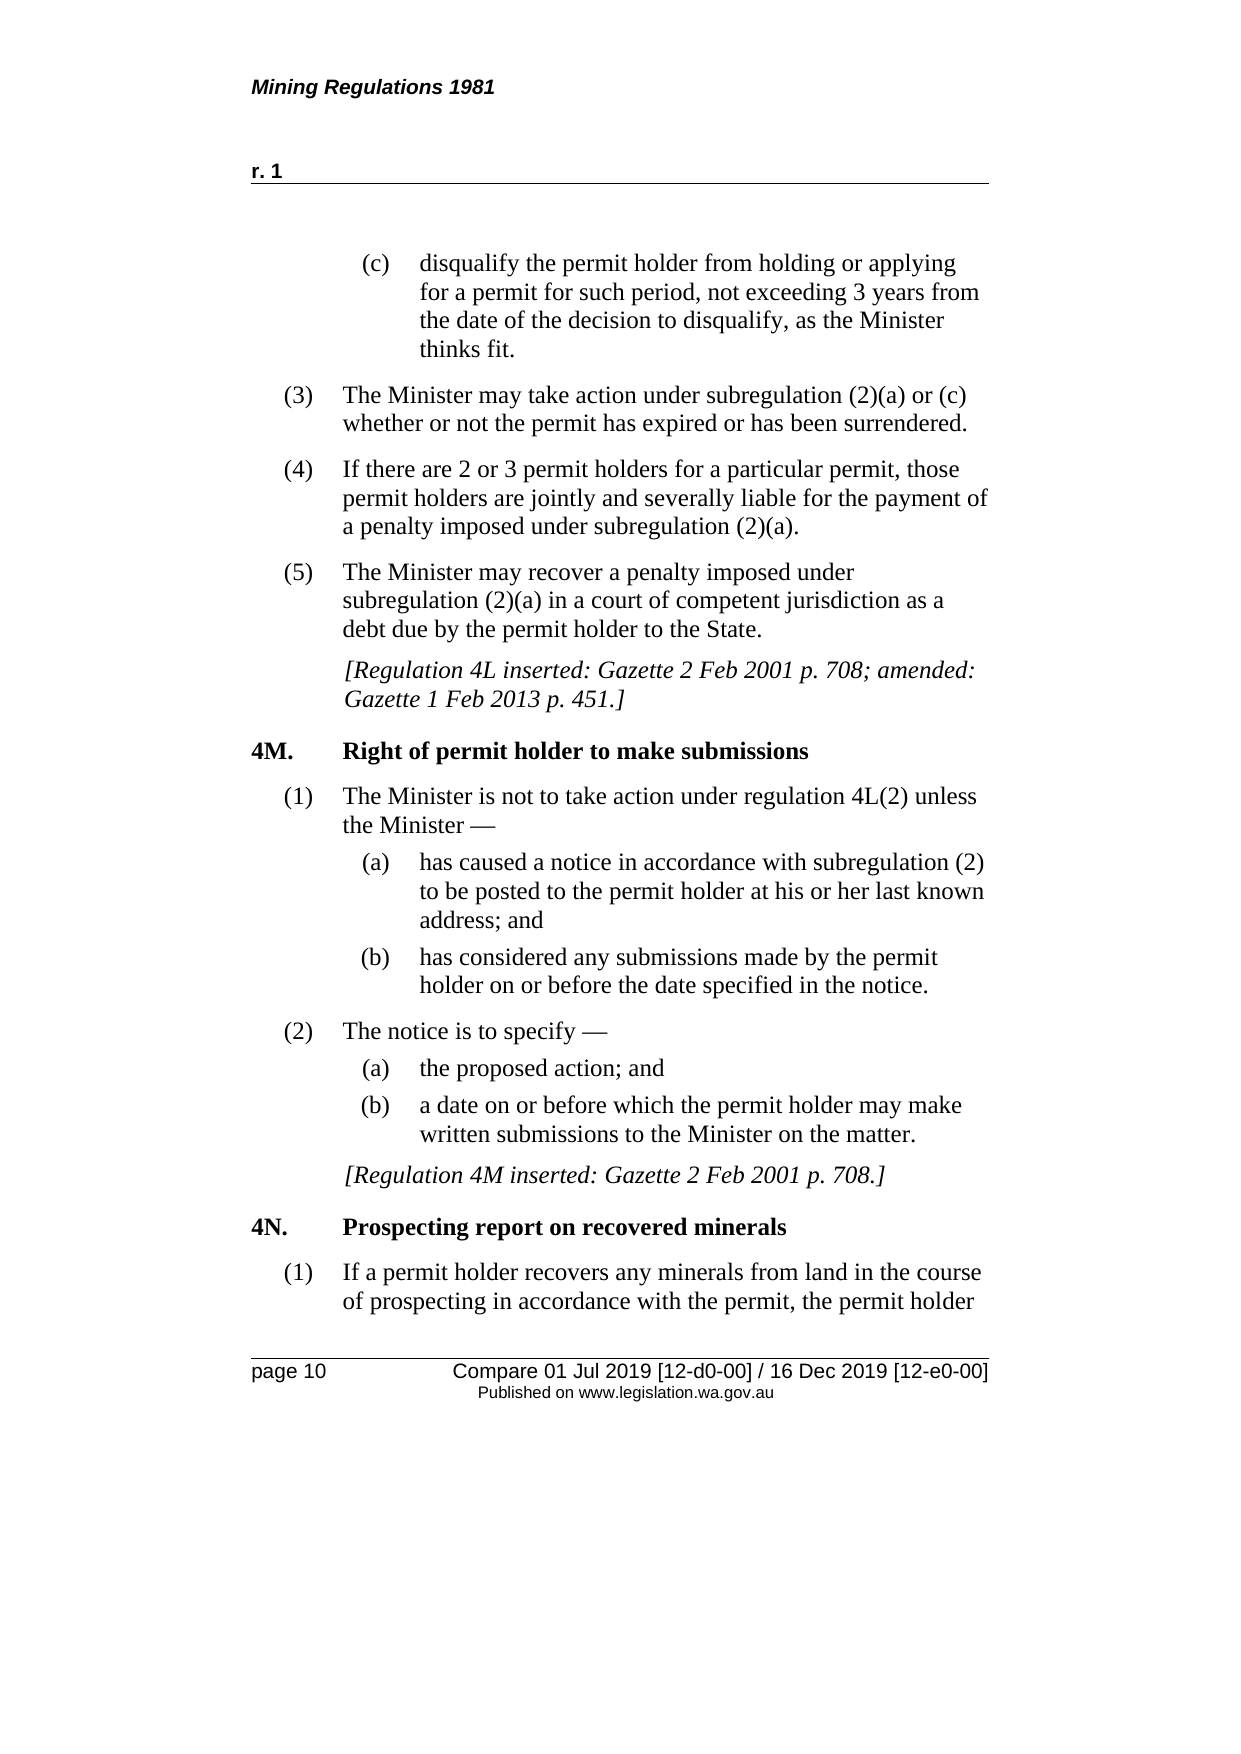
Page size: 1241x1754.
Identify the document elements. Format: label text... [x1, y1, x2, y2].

text (a) the proposed action; and [251, 1053, 989, 1082]
text (2) The notice is to specify — [251, 1016, 989, 1045]
subtitle 4N. Prospecting report on recovered minerals [251, 1212, 989, 1241]
text (a) has caused a notice in accordance with subregulation (2) to be posted to the permit holder at his or her last known address; and [251, 847, 989, 933]
text [Regulation 4L inserted: Gazette 2 Feb 2001 p. 708; amended: Gazette 1 Feb 2013 p. 451.] [251, 656, 989, 713]
text (c) disqualify the permit holder from holding or applying for a permit for such period, not exceeding 3 years from the date of the decision to disqualify, as the Minister thinks fit. [251, 248, 989, 363]
text (4) If there are 2 or 3 permit holders for a particular permit, those permit holders are jointly and severally liable for the payment of a penalty imposed under subregulation (2)(a). [251, 454, 989, 540]
text (b) a date on or before which the permit holder may make written submissions to the Minister on the matter. [251, 1090, 989, 1148]
subtitle 4M. Right of permit holder to make submissions [251, 736, 989, 765]
text (b) has considered any submissions made by the permit holder on or before the date specified in the notice. [251, 942, 989, 999]
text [251, 1257, 989, 1315]
text (3) The Minister may take action under subregulation (2)(a) or (c) whether or not the permit has expired or has been surrendered. [251, 380, 989, 437]
text [Regulation 4M inserted: Gazette 2 Feb 2001 p. 708.] [251, 1160, 989, 1189]
text (5) The Minister may recover a penalty imposed under subregulation (2)(a) in a court of competent jurisdiction as a debt due by the permit holder to the State. [251, 557, 989, 643]
text (1) The Minister is not to take action under regulation 4L(2) unless the Minister — [251, 781, 989, 839]
